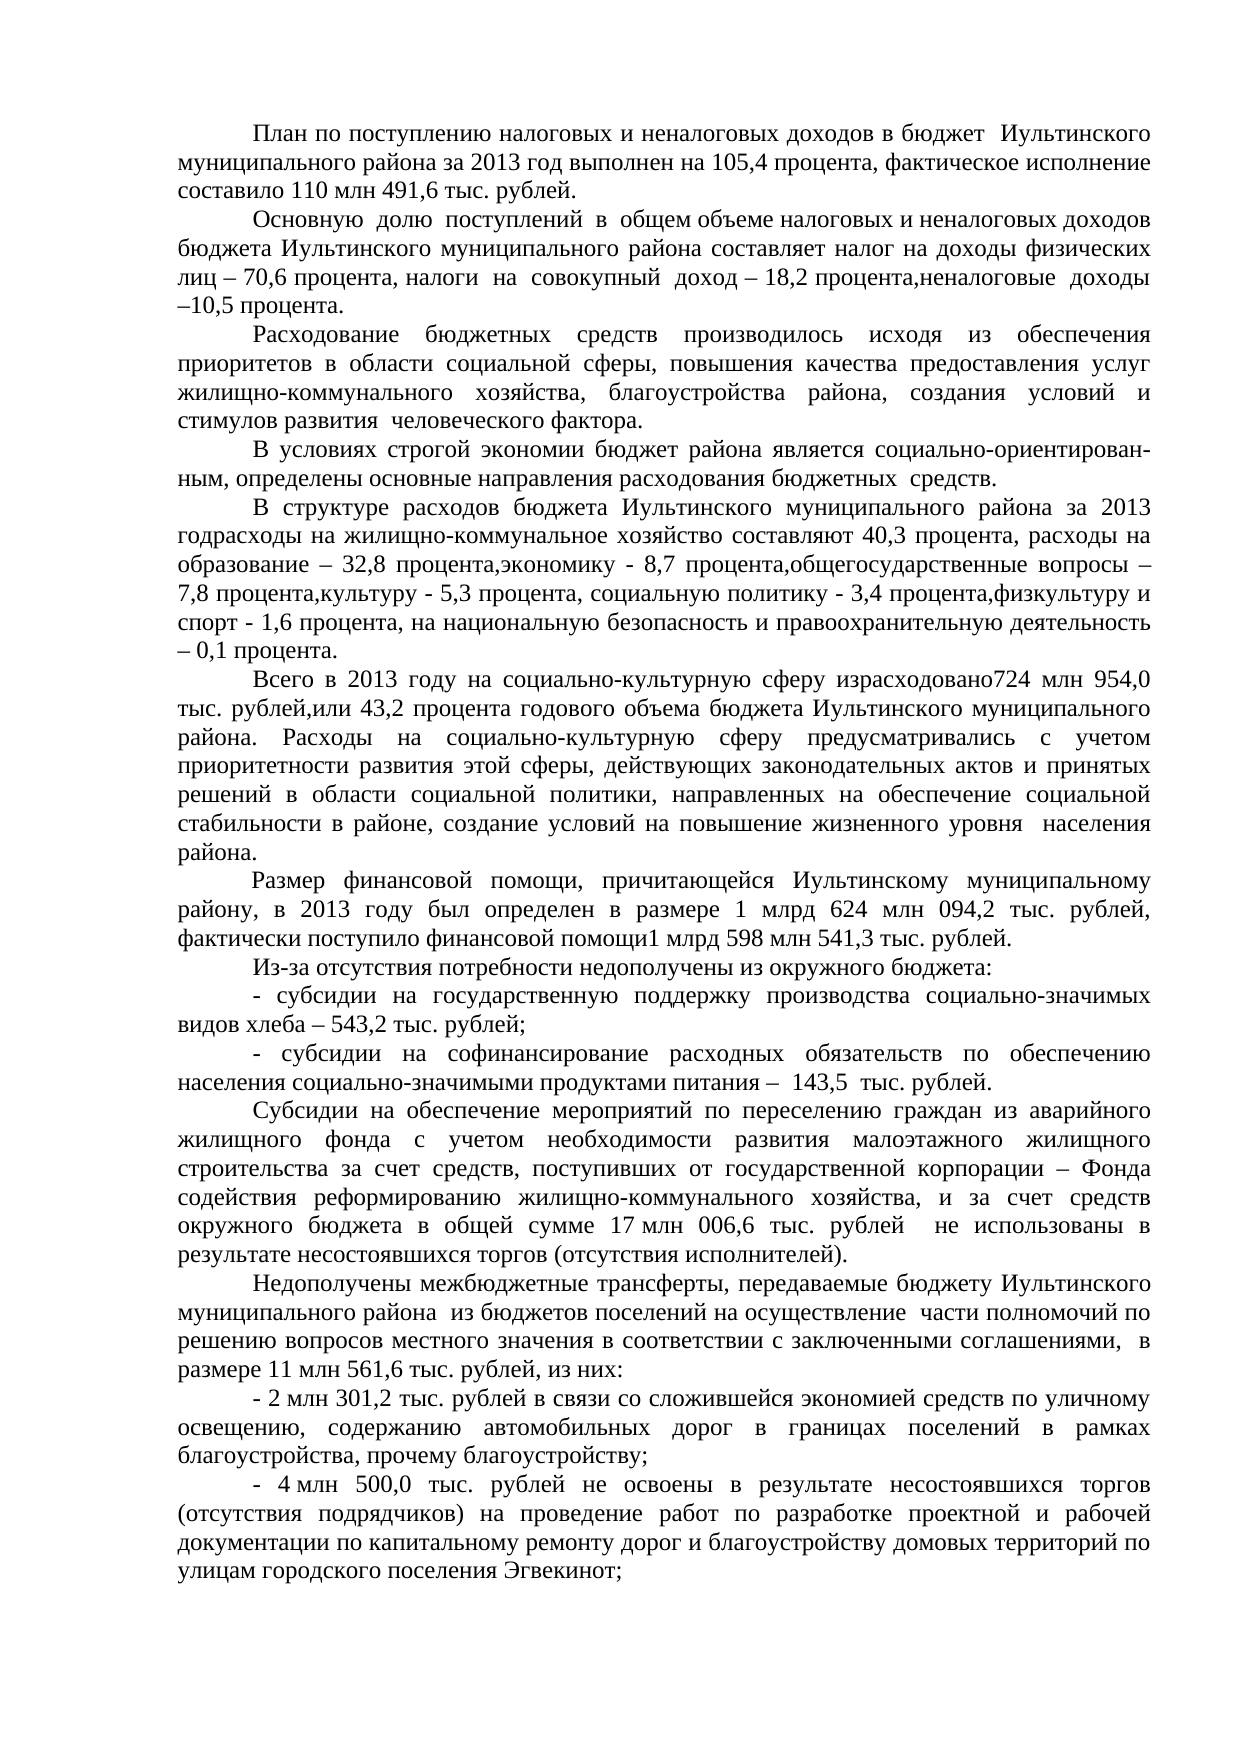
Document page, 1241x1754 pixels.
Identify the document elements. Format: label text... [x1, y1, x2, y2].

text Всего в 2013 году на социально-культурную сферу израсходовано724 млн 954,0 тыс. рублей,или 43,2 процента годового объема бюджета Иультинского муниципального района. Расходы на социально-культурную сферу предусматривались с учетом приоритетности развития этой сферы, действующих законодательных актов и принятых решений в области социальной политики, направленных на обеспечение социальной стабильности в районе, создание условий на повышение жизненного уровня населения района. [177, 664, 1152, 866]
text Из-за отсутствия потребности недополучены из окружного бюджета: [177, 952, 1152, 981]
text План по поступлению налоговых и неналоговых доходов в бюджет Иультинского муниципального района за 2013 год выполнен на 105,4 процента, фактическое исполнение составило 110 млн 491,6 тыс. рублей. [177, 118, 1152, 204]
text Субсидии на обеспечение мероприятий по переселению граждан из аварийного жилищного фонда с учетом необходимости развития малоэтажного жилищного строительства за счет средств, поступивших от государственной корпорации – Фонда содействия реформированию жилищно-коммунального хозяйства, и за счет средств окружного бюджета в общей сумме 17 млн 006,6 тыс. рублей не использованы в результате несостоявшихся торгов (отсутствия исполнителей). [177, 1096, 1152, 1268]
text Размер финансовой помощи, причитающейся Иультинскому муниципальному району, в 2013 году был определен в размере 1 млрд 624 млн 094,2 тыс. рублей, фактически поступило финансовой помощи1 млрд 598 млн 541,3 тыс. рублей. [177, 866, 1152, 952]
text Недополучены межбюджетные трансферты, передаваемые бюджету Иультинского муниципального района из бюджетов поселений на осуществление части полномочий по решению вопросов местного значения в соответствии с заключенными соглашениями, в размере 11 млн 561,6 тыс. рублей, из них: [177, 1268, 1152, 1383]
text Расходование бюджетных средств производилось исходя из обеспечения приоритетов в области социальной сферы, повышения качества предоставления услуг жилищно-коммунального хозяйства, благоустройства района, создания условий и стимулов развития человеческого фактора. [177, 319, 1152, 434]
text - 4 млн 500,0 тыс. рублей не освоены в результате несостоявшихся торгов (отсутствия подрядчиков) на проведение работ по разработке проектной и рабочей документации по капитальному ремонту дорог и благоустройству домовых территорий по улицам городского поселения Эгвекинот; [177, 1469, 1152, 1584]
text Основную долю поступлений в общем объеме налоговых и неналоговых доходов бюджета Иультинского муниципального района составляет налог на доходы физических лиц – 70,6 процента, налоги на совокупный доход – 18,2 процента,неналоговые доходы –10,5 процента. [177, 204, 1152, 319]
text В структуре расходов бюджета Иультинского муниципального района за 2013 годрасходы на жилищно-коммунальное хозяйство составляют 40,3 процента, расходы на образование – 32,8 процента,экономику - 8,7 процента,общегосударственные вопросы – 7,8 процента,культуру - 5,3 процента, социальную политику - 3,4 процента,физкультуру и спорт - 1,6 процента, на национальную безопасность и правоохранительную деятельность – 0,1 процента. [177, 492, 1152, 664]
text В условиях строгой экономии бюджет района является социально-ориентирован-ным, определены основные направления расходования бюджетных средств. [177, 434, 1152, 492]
text - 2 млн 301,2 тыс. рублей в связи со сложившейся экономией средств по уличному освещению, содержанию автомобильных дорог в границах поселений в рамках благоустройства, прочему благоустройству; [177, 1383, 1152, 1469]
text - субсидии на государственную поддержку производства социально-значимых видов хлеба – 543,2 тыс. рублей; [177, 981, 1152, 1038]
text - субсидии на софинансирование расходных обязательств по обеспечению населения социально-значимыми продуктами питания – 143,5 тыс. рублей. [177, 1038, 1152, 1096]
